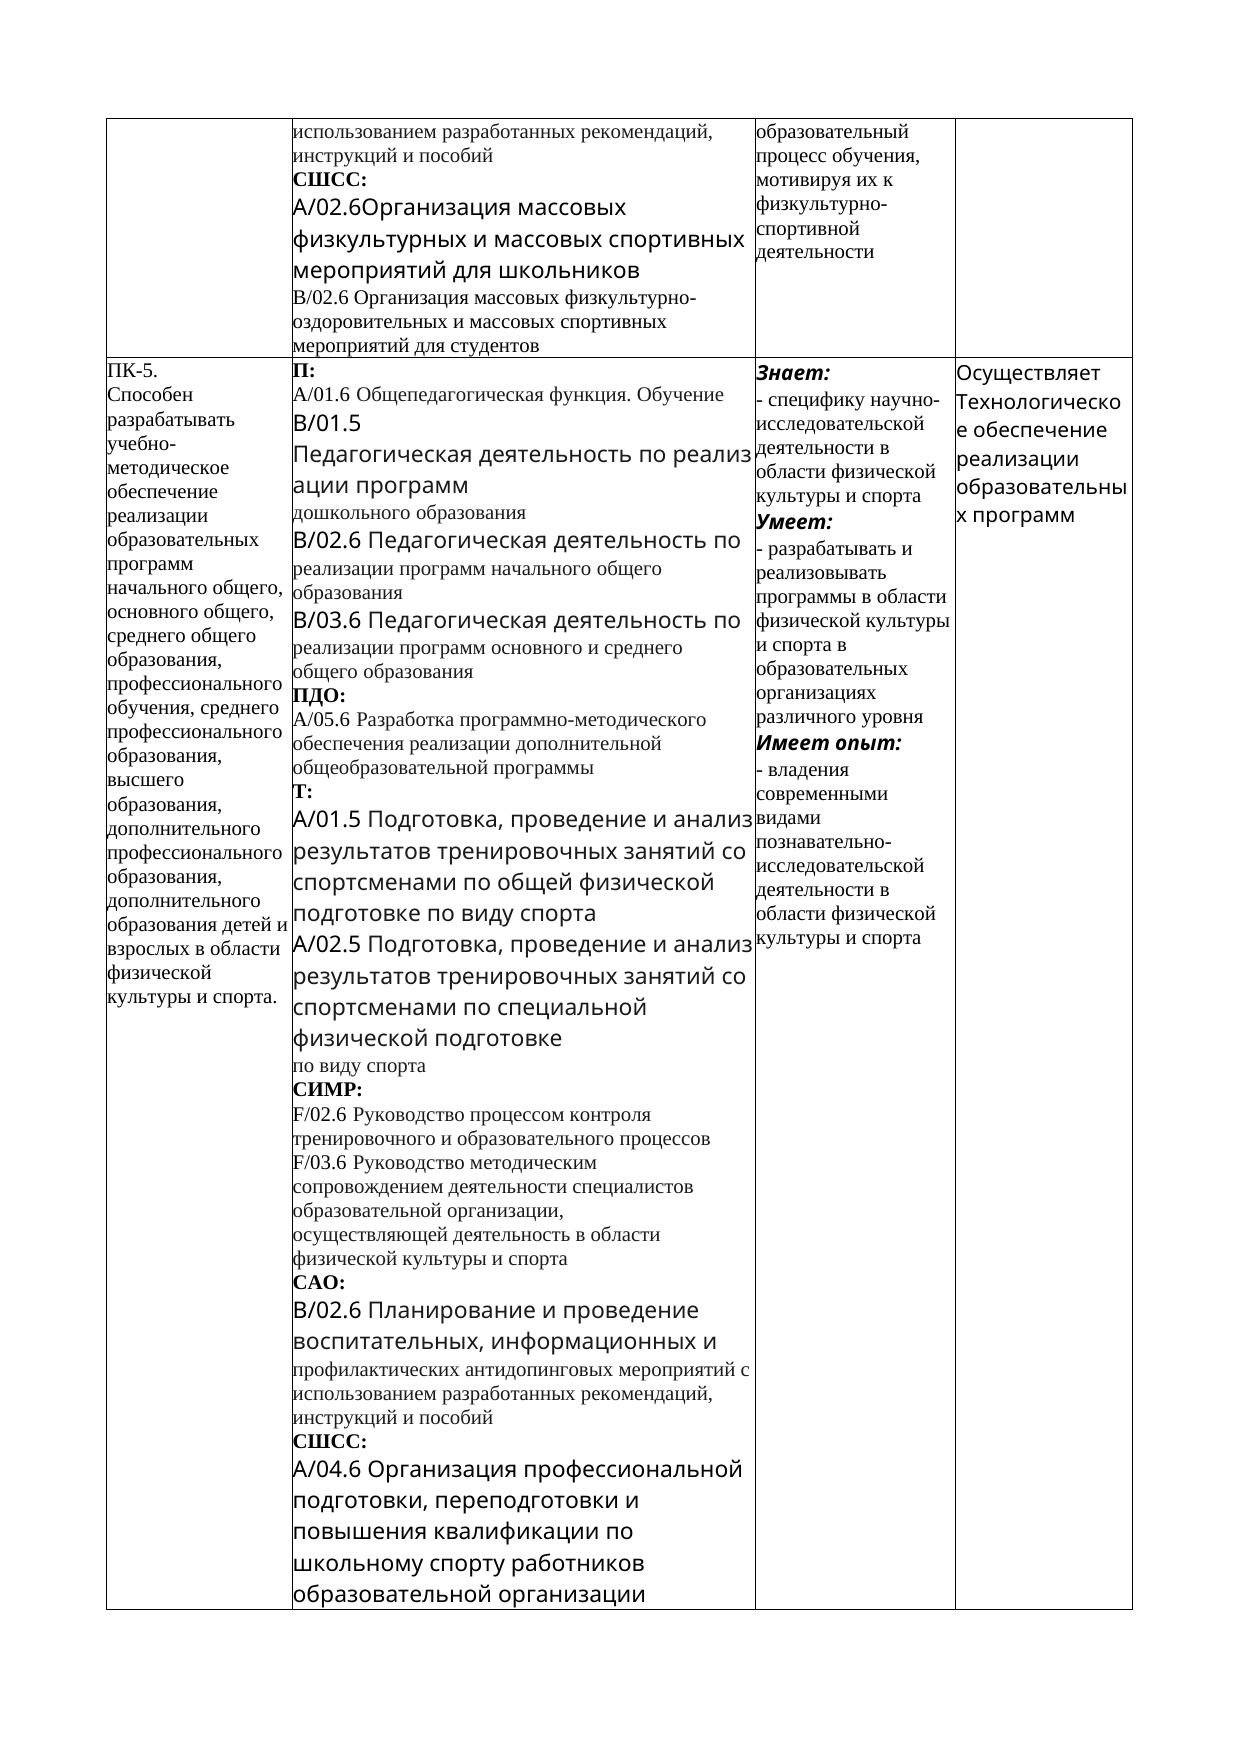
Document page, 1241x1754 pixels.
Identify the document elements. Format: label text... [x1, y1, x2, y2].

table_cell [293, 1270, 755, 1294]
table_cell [293, 1429, 755, 1609]
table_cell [107, 358, 292, 1609]
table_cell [756, 119, 955, 357]
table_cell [756, 358, 955, 1609]
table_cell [956, 358, 1132, 1609]
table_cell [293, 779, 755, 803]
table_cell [107, 119, 292, 357]
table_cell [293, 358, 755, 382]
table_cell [956, 119, 1132, 357]
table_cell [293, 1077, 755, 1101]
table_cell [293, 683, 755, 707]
